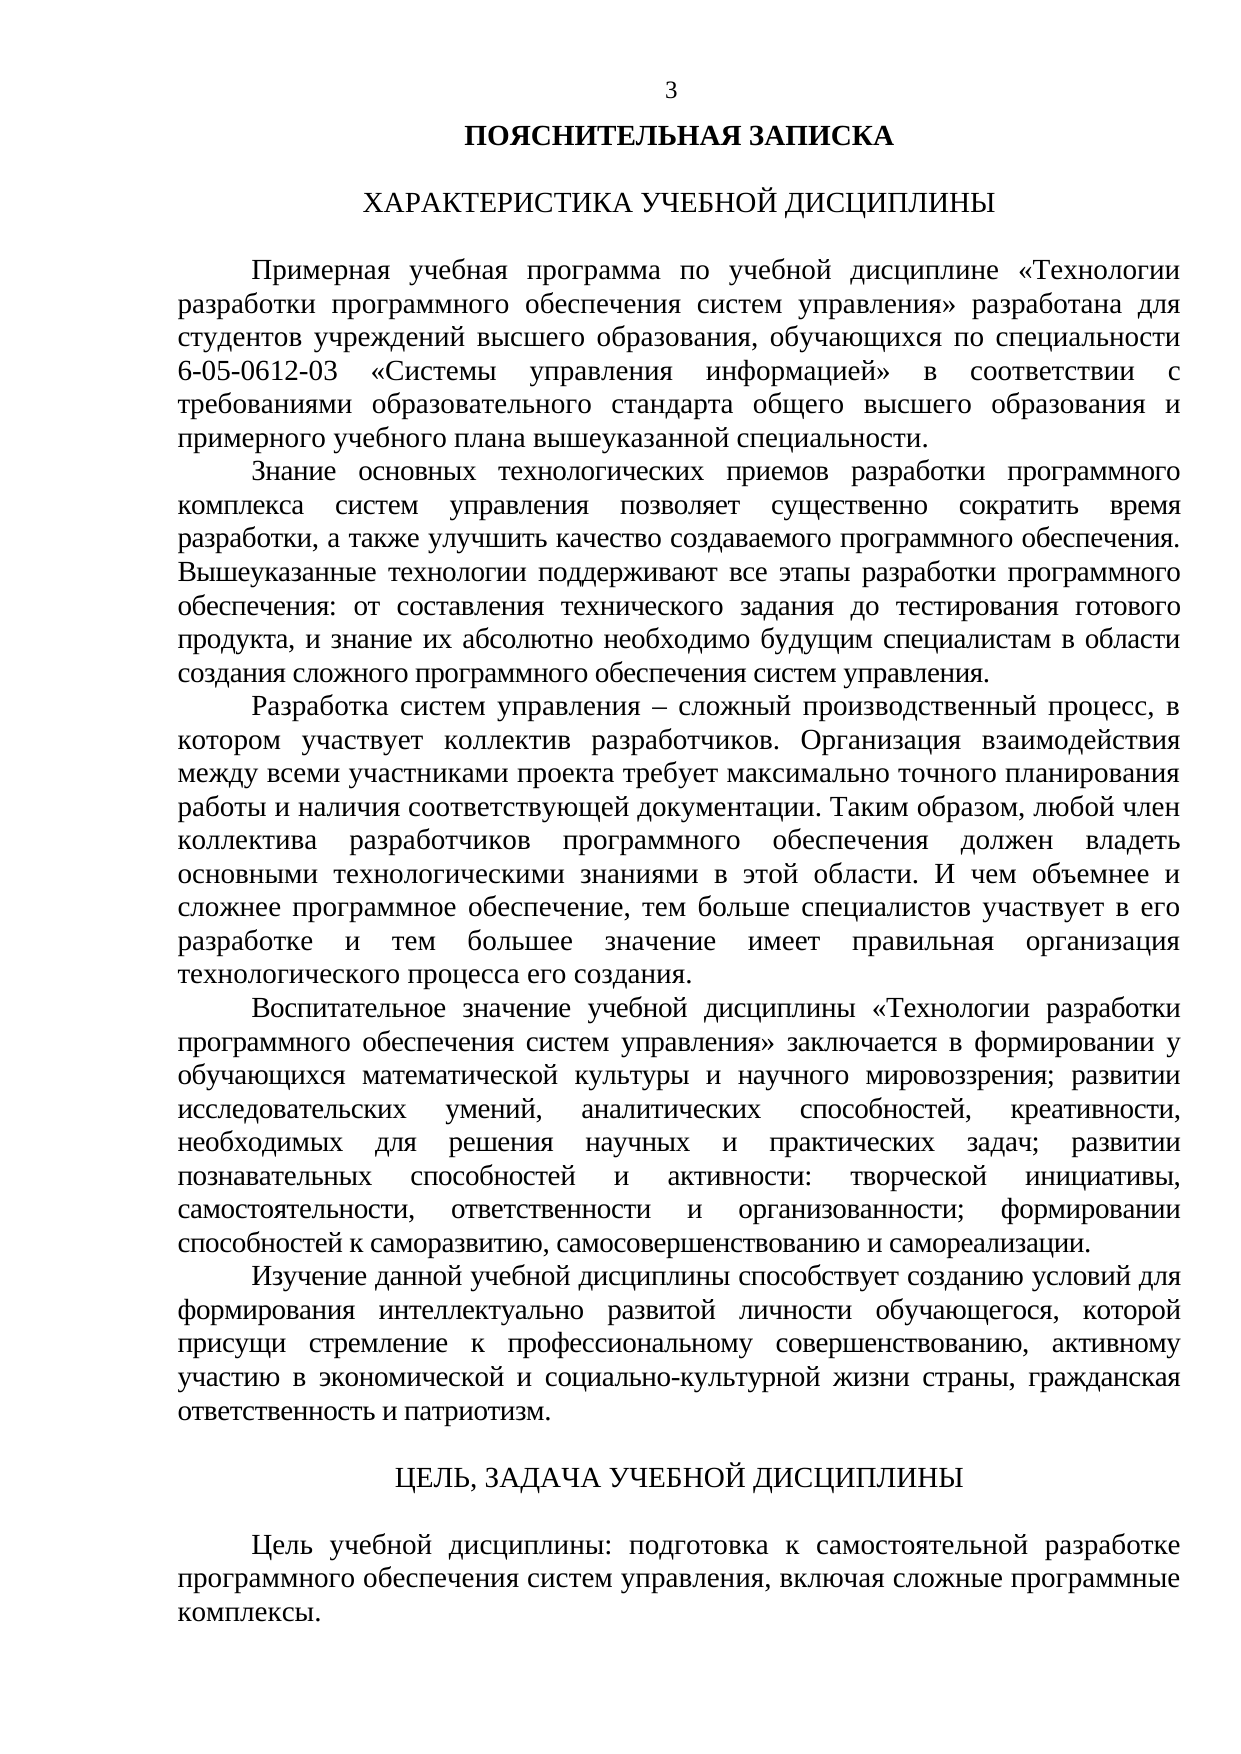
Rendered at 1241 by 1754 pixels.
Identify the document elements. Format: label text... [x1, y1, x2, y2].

text Воспитательное значение учебной дисциплины «Технологии разработки программного обеспечения систем управления» заключается в формировании у обучающихся математической культуры и научного мировоззрения; развитии исследовательских умений, аналитических способностей, креативности, необходимых для решения научных и практических задач; развитии познавательных способностей и активности: творческой инициативы, самостоятельности, ответственности и организованности; формировании способностей к саморазвитию, самосовершенствованию и самореализации. [177, 990, 1181, 1258]
text Цель учебной дисциплины: подготовка к самостоятельной разработке программного обеспечения систем управления, включая сложные программные комплексы. [177, 1527, 1181, 1627]
text Разработка систем управления – сложный производственный процесс, в котором участвует коллектив разработчиков. Организация взаимодействия между всеми участниками проекта требует максимально точного планирования работы и наличия соответствующей документации. Таким образом, любой член коллектива разработчиков программного обеспечения должен владеть основными технологическими знаниями в этой области. И чем объемнее и сложнее программное обеспечение, тем больше специалистов участвует в его разработке и тем большее значение имеет правильная организация технологического процесса его создания. [177, 688, 1181, 990]
subtitle Пояснительная записка [177, 118, 1181, 152]
text ХАРАКТЕРИСТИКА УЧЕБНОЙ ДИСЦИПЛИНЫ [177, 185, 1181, 219]
text Примерная учебная программа по учебной дисциплине «Технологии разработки программного обеспечения систем управления» разработана для студентов учреждений высшего образования, обучающихся по специальности 6-05-0612-03 «Системы управления информацией» в соответствии с требованиями образовательного стандарта общего высшего образования и примерного учебного плана вышеуказанной специальности. [177, 252, 1181, 453]
text ЦЕЛЬ, ЗАДАЧА УЧЕБНОЙ ДИСЦИПЛИНЫ [177, 1460, 1181, 1493]
text Изучение данной учебной дисциплины способствует созданию условий для формирования интеллектуально развитой личности обучающегося, которой присущи стремление к профессиональному совершенствованию, активному участию в экономической и социально-культурной жизни страны, гражданская ответственность и патриотизм. [177, 1258, 1181, 1426]
text Знание основных технологических приемов разработки программного комплекса систем управления позволяет существенно сократить время разработки, а также улучшить качество создаваемого программного обеспечения. Вышеуказанные технологии поддерживают все этапы разработки программного обеспечения: от составления технического задания до тестирования готового продукта, и знание их абсолютно необходимо будущим специалистам в области создания сложного программного обеспечения систем управления. [177, 453, 1181, 688]
